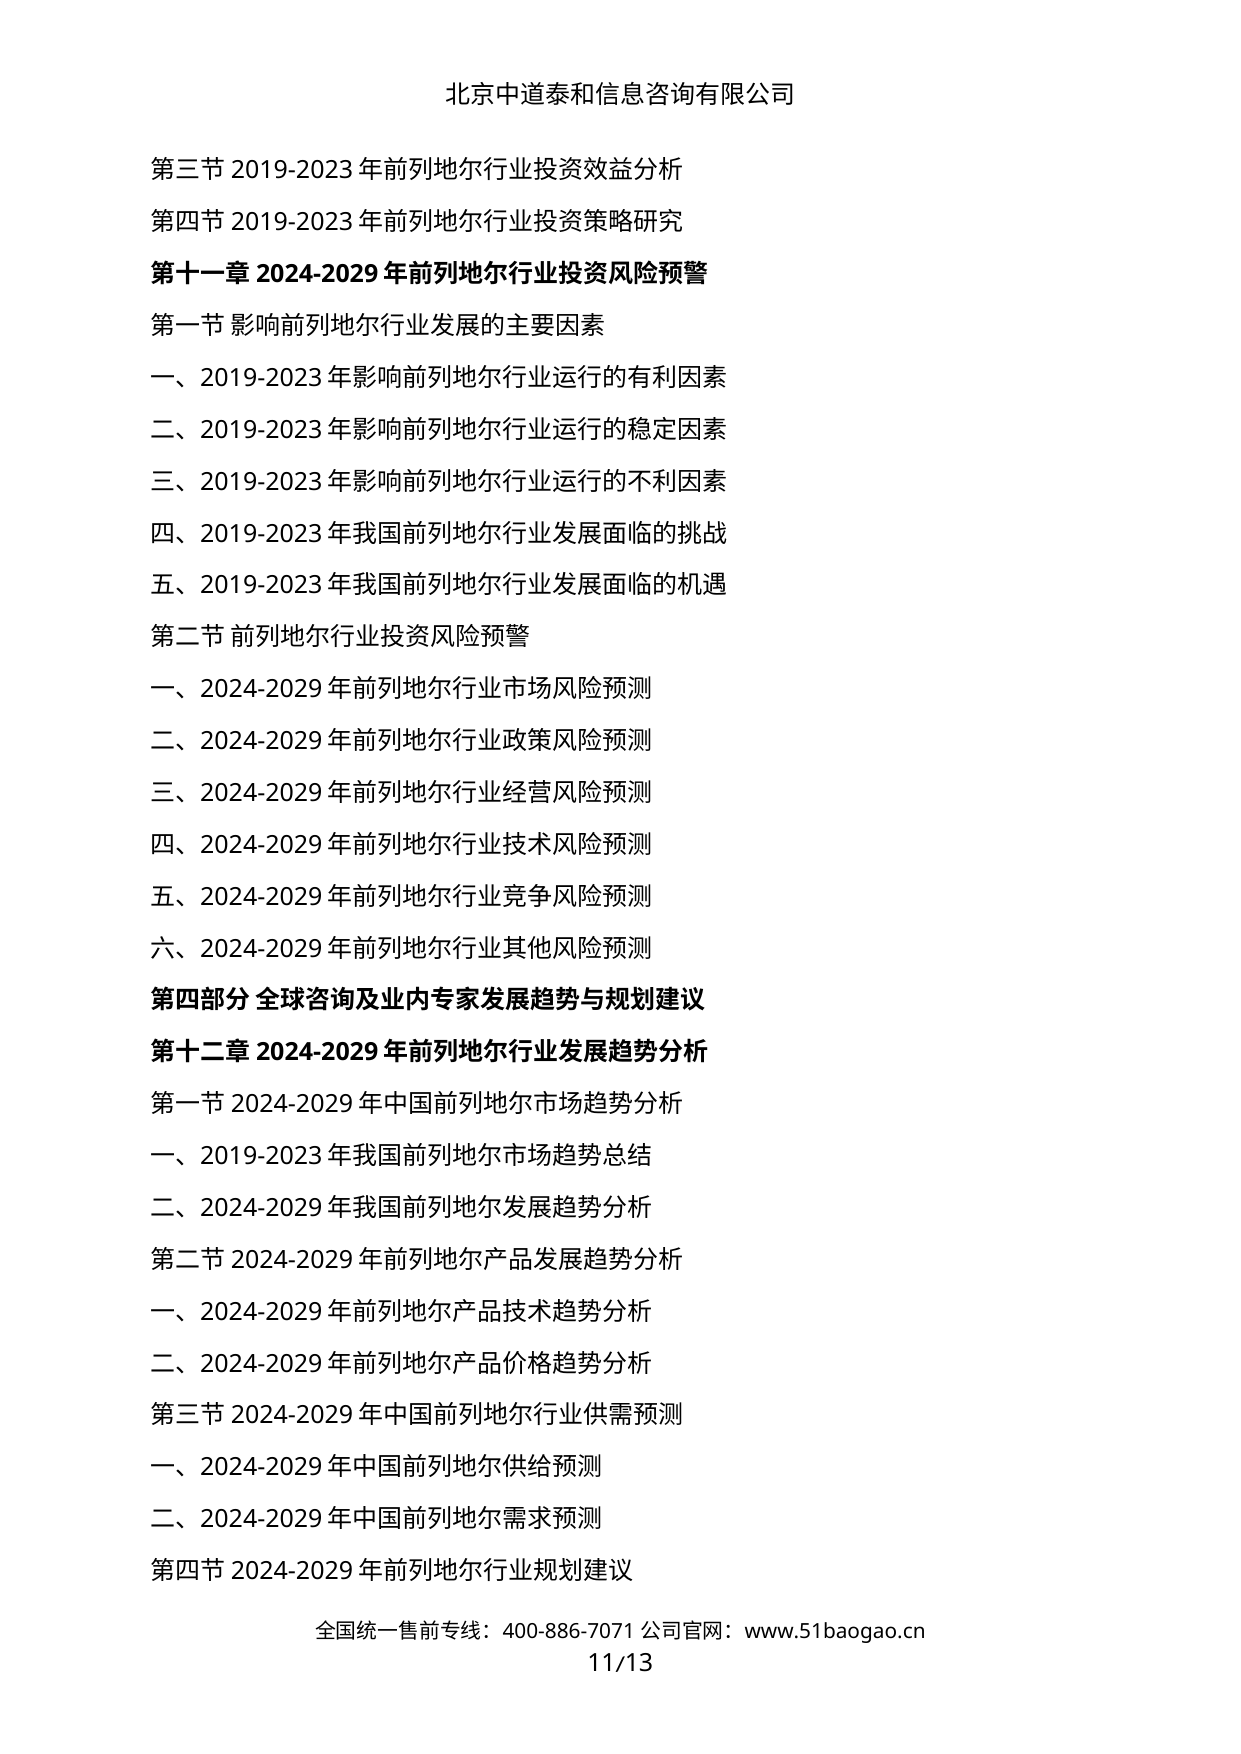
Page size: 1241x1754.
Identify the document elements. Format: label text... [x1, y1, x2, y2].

text 四、2019-2023年我国前列地尔行业发展面临的挑战 [150, 513, 1090, 549]
text 五、2019-2023年我国前列地尔行业发展面临的机遇 [150, 565, 1090, 601]
text 第一节 2024-2029年中国前列地尔市场趋势分析 [150, 1084, 1090, 1120]
text 一、2019-2023年影响前列地尔行业运行的有利因素 [150, 357, 1090, 394]
text 第三节 2024-2029年中国前列地尔行业供需预测 [150, 1395, 1090, 1431]
text 第二节 前列地尔行业投资风险预警 [150, 617, 1090, 653]
text 二、2019-2023年影响前列地尔行业运行的稳定因素 [150, 409, 1090, 446]
text 二、2024-2029年前列地尔产品价格趋势分析 [150, 1343, 1090, 1379]
text 六、2024-2029年前列地尔行业其他风险预测 [150, 928, 1090, 964]
text 一、2019-2023年我国前列地尔市场趋势总结 [150, 1136, 1090, 1172]
text 一、2024-2029年前列地尔行业市场风险预测 [150, 669, 1090, 705]
text 三、2019-2023年影响前列地尔行业运行的不利因素 [150, 461, 1090, 497]
text 一、2024-2029年前列地尔产品技术趋势分析 [150, 1291, 1090, 1327]
text 二、2024-2029年中国前列地尔需求预测 [150, 1499, 1090, 1535]
text 第十二章 2024-2029年前列地尔行业发展趋势分析 [150, 1032, 1090, 1068]
text 第十一章 2024-2029年前列地尔行业投资风险预警 [150, 254, 1090, 290]
text 五、2024-2029年前列地尔行业竞争风险预测 [150, 876, 1090, 912]
text 一、2024-2029年中国前列地尔供给预测 [150, 1447, 1090, 1483]
text 第三节 2019-2023年前列地尔行业投资效益分析 [150, 150, 1090, 186]
text 第二节 2024-2029年前列地尔产品发展趋势分析 [150, 1239, 1090, 1276]
text 三、2024-2029年前列地尔行业经营风险预测 [150, 772, 1090, 809]
text 二、2024-2029年我国前列地尔发展趋势分析 [150, 1187, 1090, 1224]
text 四、2024-2029年前列地尔行业技术风险预测 [150, 824, 1090, 861]
text 第一节 影响前列地尔行业发展的主要因素 [150, 306, 1090, 342]
text 第四部分 全球咨询及业内专家发展趋势与规划建议 [150, 980, 1090, 1016]
text 第四节 2019-2023年前列地尔行业投资策略研究 [150, 202, 1090, 238]
text 第四节 2024-2029年前列地尔行业规划建议 [150, 1551, 1090, 1587]
text 二、2024-2029年前列地尔行业政策风险预测 [150, 721, 1090, 757]
